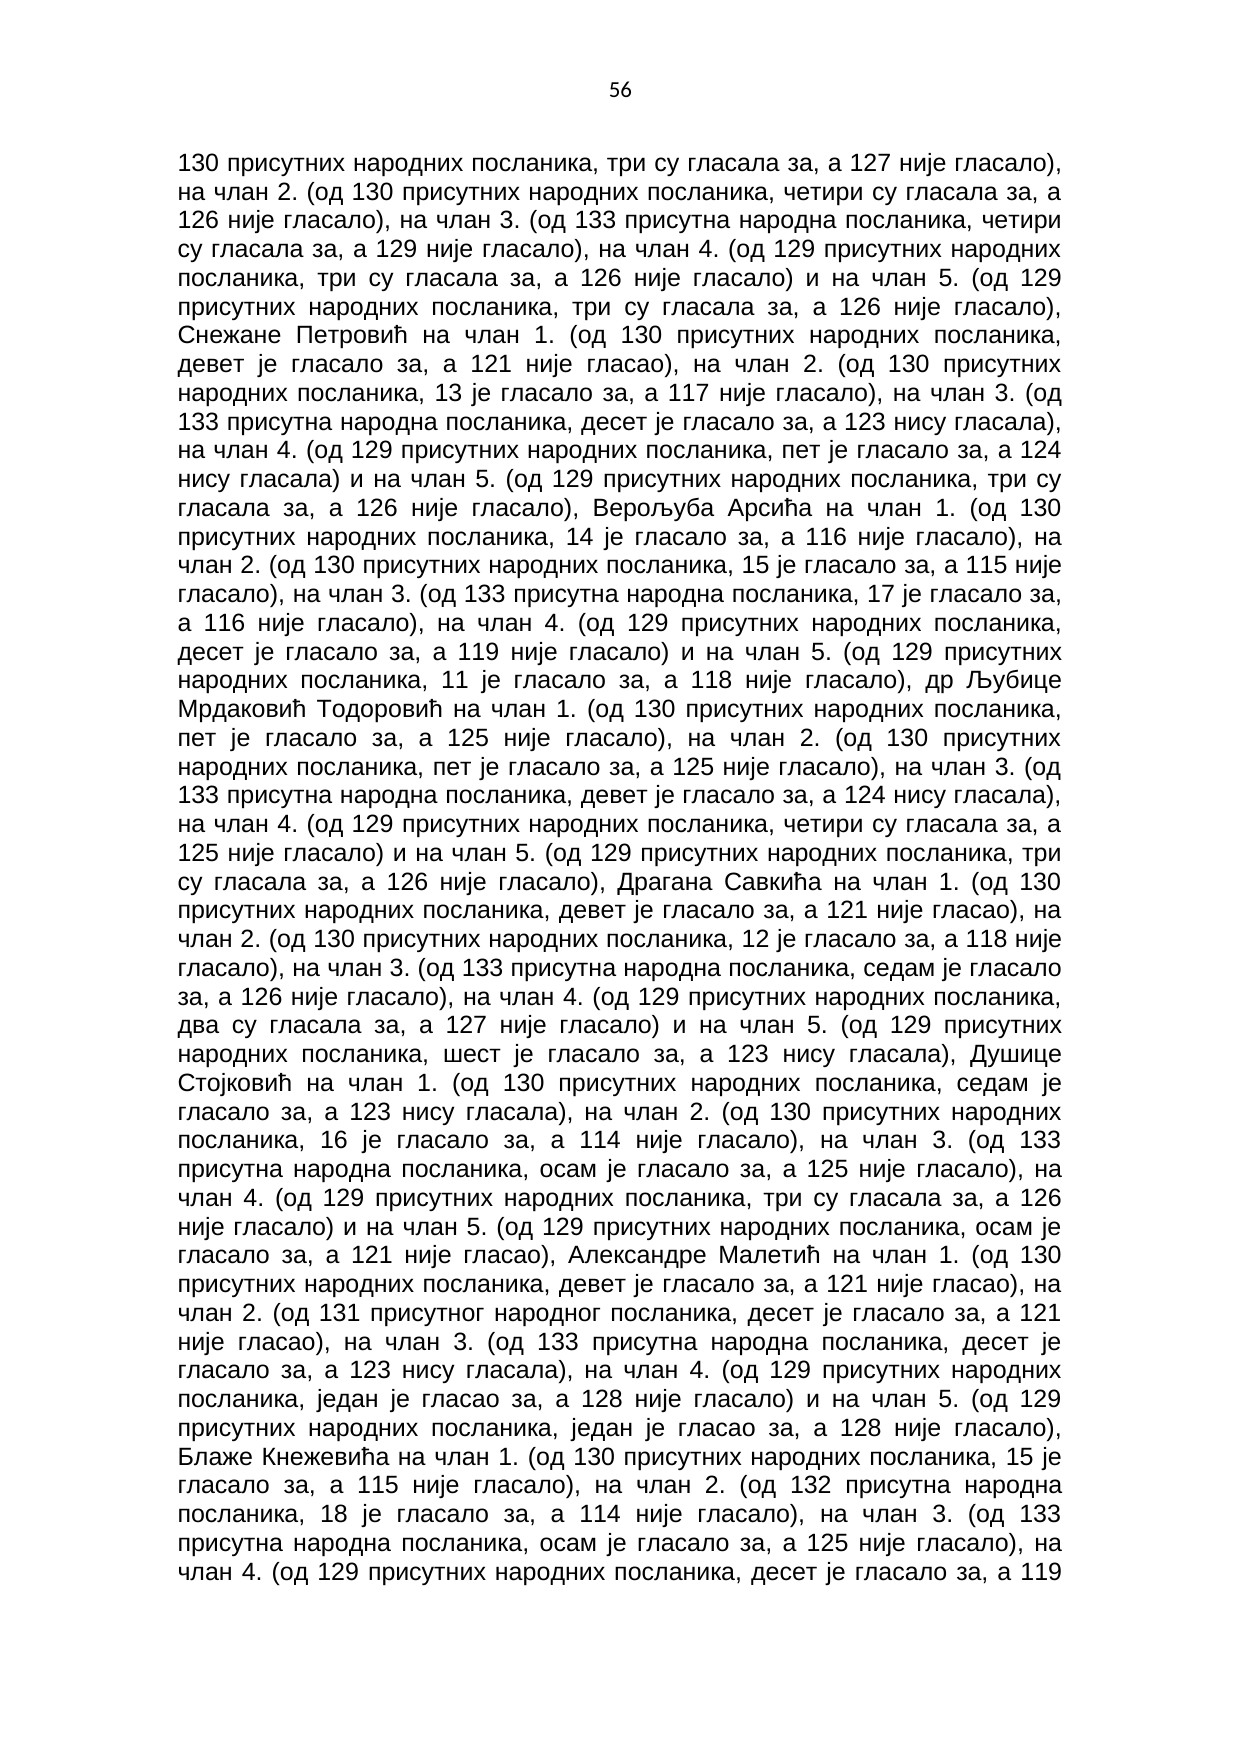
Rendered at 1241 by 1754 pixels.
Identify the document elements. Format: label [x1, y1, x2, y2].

text [177, 148, 1063, 1585]
